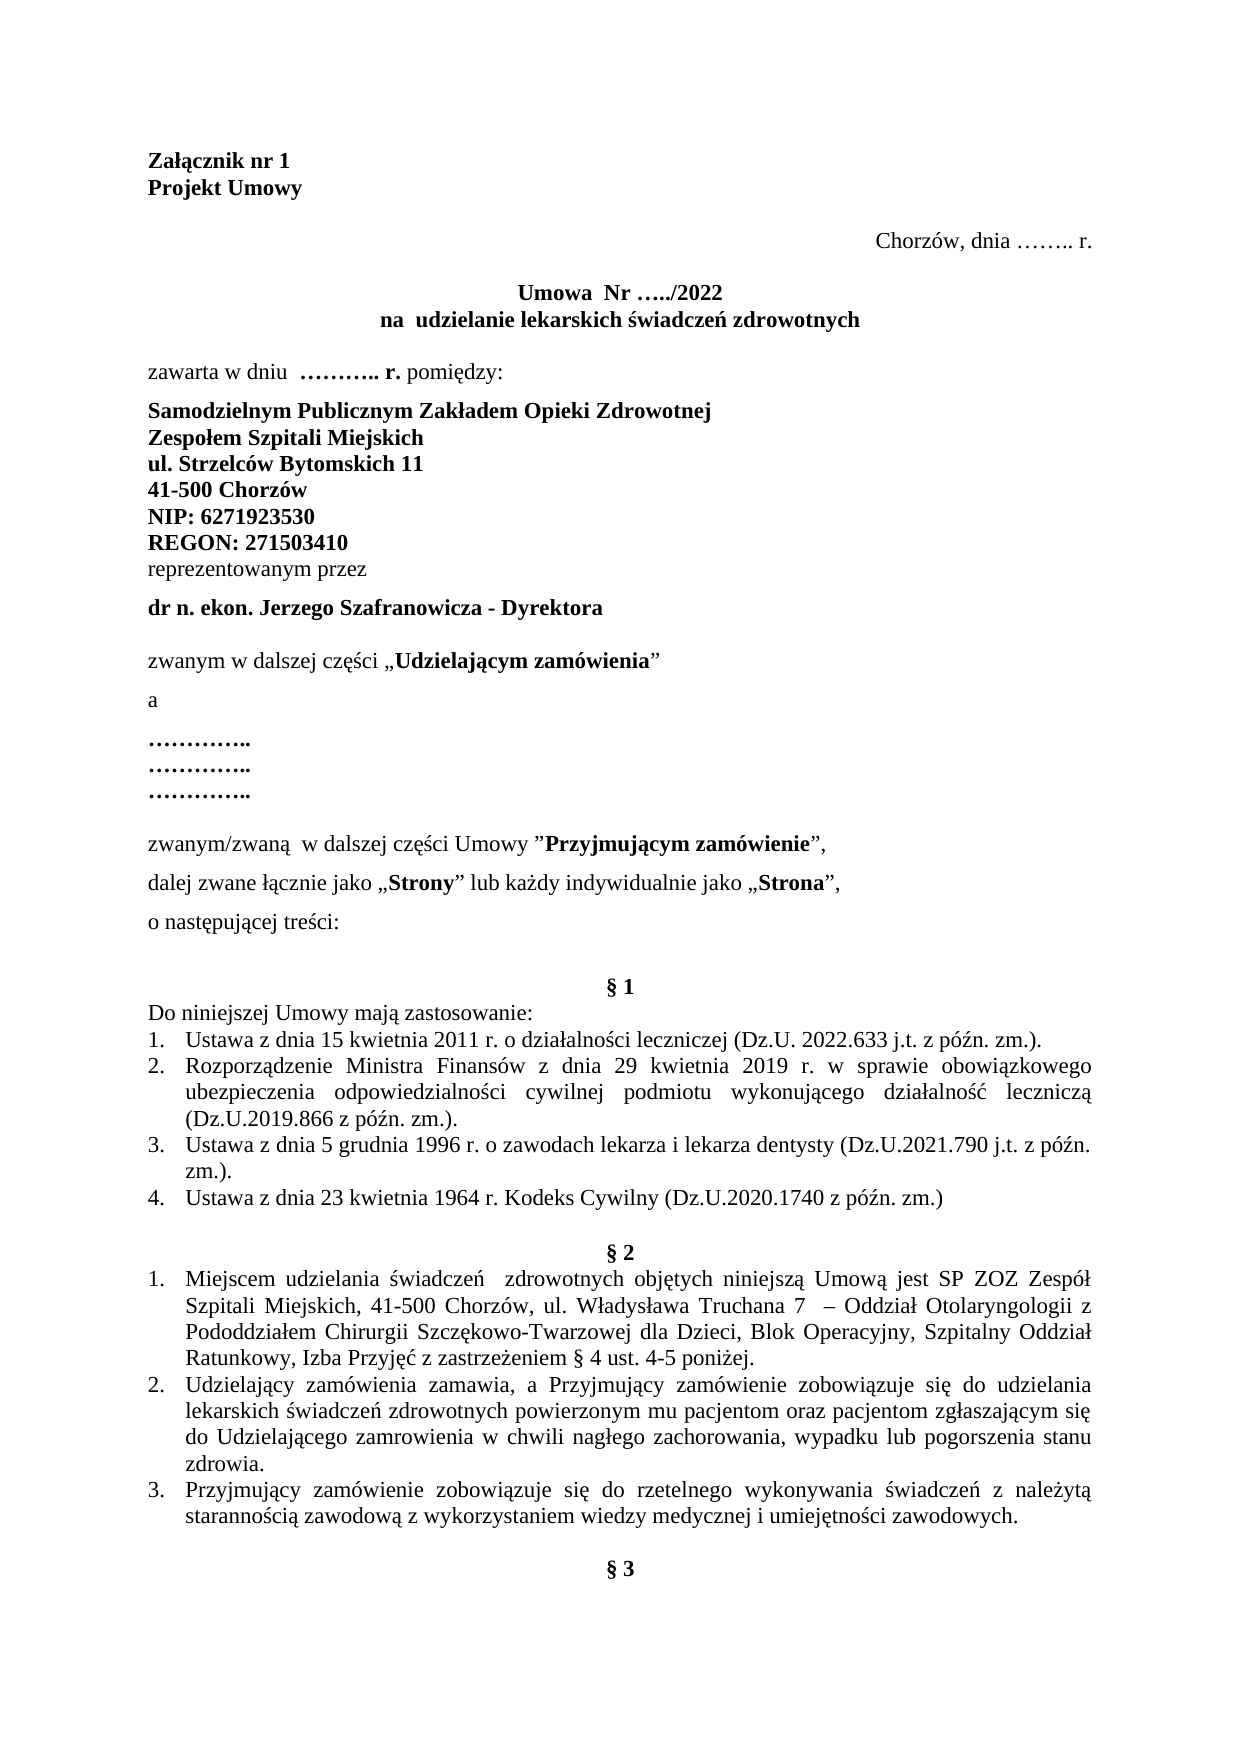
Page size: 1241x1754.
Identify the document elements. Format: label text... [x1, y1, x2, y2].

text NIP: 6271923530 [148, 503, 1093, 529]
text § 1 [148, 973, 1093, 999]
text Samodzielnym Publicznym Zakładem Opieki Zdrowotnej [148, 397, 1093, 424]
text reprezentowanym przez [148, 555, 1093, 582]
list Ustawa z dnia 5 grudnia 1996 r. o zawodach lekarza i lekarza dentysty (Dz.U.2021.790 j.t. z późn. zm.). [148, 1131, 1093, 1184]
text zwanym/zwaną w dalszej części Umowy ”Przyjmującym zamówienie”, [148, 830, 1093, 856]
text Zespołem Szpitali Miejskich [148, 424, 1093, 450]
text ………….. [148, 751, 1093, 777]
list Rozporządzenie Ministra Finansów z dnia 29 kwietnia 2019 r. w sprawie obowiązkowego ubezpieczenia odpowiedzialności cywilnej podmiotu wykonującego działalność leczniczą (Dz.U.2019.866 z późn. zm.). [148, 1052, 1093, 1131]
text na udzielanie lekarskich świadczeń zdrowotnych [148, 306, 1093, 332]
text Załącznik nr 1 [148, 148, 1093, 174]
list Ustawa z dnia 15 kwietnia 2011 r. o działalności leczniczej (Dz.U. 2022.633 j.t. z późn. zm.). [148, 1026, 1093, 1052]
text Do niniejszej Umowy mają zastosowanie: [148, 999, 1093, 1026]
text dr n. ekon. Jerzego Szafranowicza - Dyrektora [148, 594, 1093, 621]
text § 3 [148, 1555, 1093, 1582]
text zwanym w dalszej części „Udzielającym zamówienia” [148, 647, 1093, 673]
text ul. Strzelców Bytomskich 11 41-500 Chorzów [148, 450, 1093, 503]
subtitle Umowa Nr …../2022 [148, 279, 1093, 306]
list Przyjmujący zamówienie zobowiązuje się do rzetelnego wykonywania świadczeń z należytą starannością zawodową z wykorzystaniem wiedzy medycznej i umiejętności zawodowych. [148, 1476, 1093, 1529]
list Ustawa z dnia 23 kwietnia 1964 r. (Dz.U.2020.1740 z późn. zm.) [148, 1184, 1093, 1210]
list Miejscem udzielania świadczeń zdrowotnych objętych niniejszą Umową jest SP ZOZ Zespół Szpitali Miejskich, 41-500 Chorzów, ul. Władysława Truchana 7 – Oddział Otolaryngologii z Pododdziałem Chirurgii Szczękowo-Twarzowej dla Dzieci, Blok Operacyjny, Szpitalny Oddział Ratunkowy, Izba Przyjęć z zastrzeżeniem § 4 ust. 4-5 poniżej. [148, 1265, 1093, 1371]
text a [148, 686, 1093, 712]
text REGON: 271503410 [148, 529, 1093, 555]
text § 2 [148, 1239, 1093, 1265]
text zawarta w dniu ……….. r. pomiędzy: [148, 358, 1093, 385]
text Chorzów, dnia …….. r. [148, 227, 1093, 253]
text dalej zwane łącznie jako „Strony” lub każdy indywidualnie jako „Strona”, [148, 869, 1093, 895]
list Udzielający zamówienia zamawia, a Przyjmujący zamówienie zobowiązuje się do udzielania lekarskich świadczeń zdrowotnych powierzonym mu pacjentom oraz pacjentom zgłaszającym się do Udzielającego zamrowienia w chwili nagłego zachorowania, wypadku lub pogorszenia stanu zdrowia. [148, 1371, 1093, 1476]
text ………….. [148, 725, 1093, 751]
text ………….. [148, 777, 1093, 804]
text Projekt Umowy [148, 174, 1093, 200]
text o następującej treści: [148, 908, 1093, 934]
